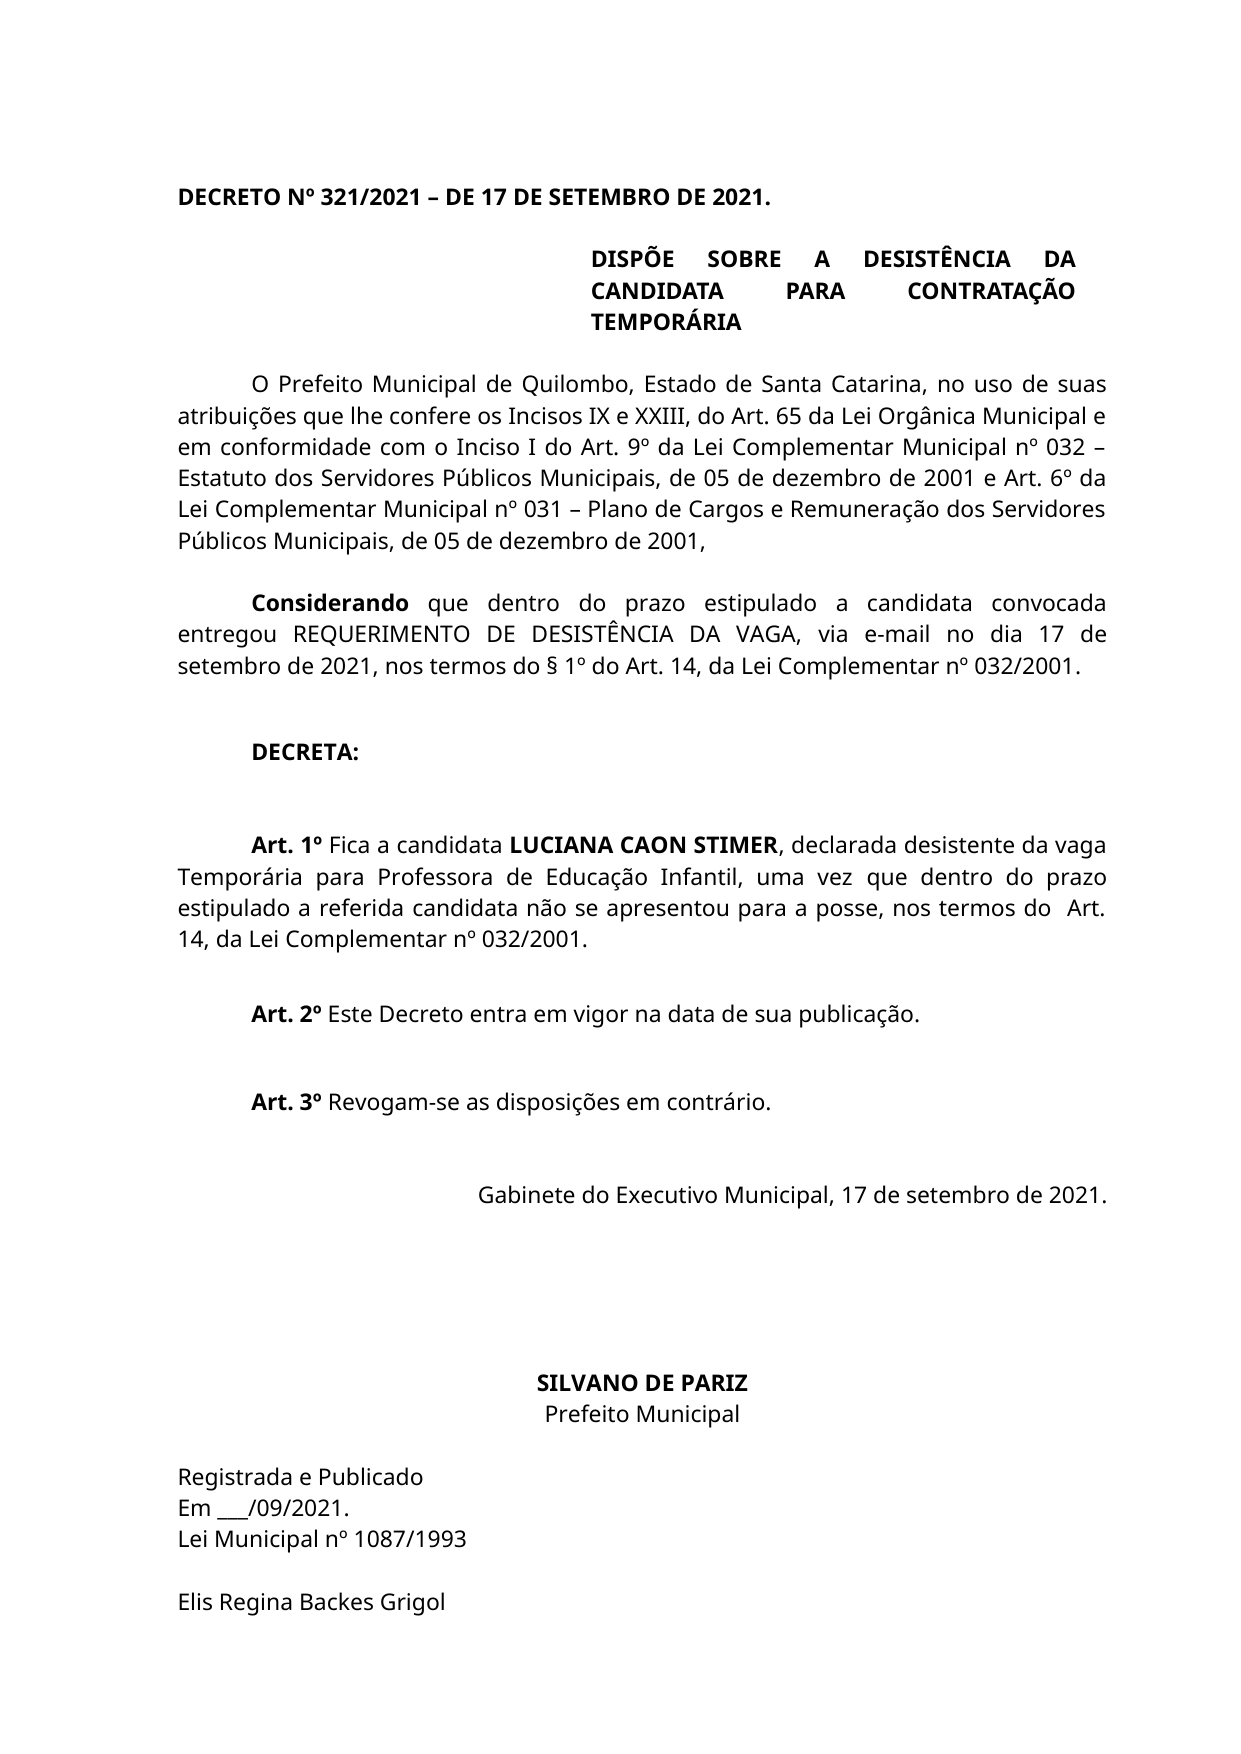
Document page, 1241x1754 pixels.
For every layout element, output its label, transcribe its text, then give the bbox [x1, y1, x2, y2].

text DECRETO Nº 321/2021 – DE 17 DE SETEMBRO DE 2021. [177, 181, 1107, 212]
text Prefeito Municipal [177, 1398, 1107, 1429]
text Lei Municipal nº 1087/1993 [177, 1523, 1107, 1554]
text Registrada e Publicado [177, 1461, 1107, 1492]
text Gabinete do Executivo Municipal, 17 de setembro de 2021. [177, 1179, 1107, 1211]
text Art. 1º Fica a candidata LUCIANA CAON STIMER, declarada desistente da vaga Temporária para Professora de Educação Infantil, uma vez que dentro do prazo estipulado a referida candidata não se apresentou para a posse, nos termos do Art. 14, da Lei Complementar nº 032/2001. [177, 829, 1107, 861]
text Em ___/09/2021. [177, 1492, 1107, 1523]
text Art. 1º Fica a candidata LUCIANA CAON STIMER, declarada desistente da vaga Temporária para Professora de Educação Infantil, uma vez que dentro do prazo estipulado a referida candidata não se apresentou para a posse, nos termos do Art. 14, da Lei Complementar nº 032/2001. [177, 861, 1107, 954]
text O Prefeito Municipal de Quilombo, Estado de Santa Catarina, no uso de suas atribuições que lhe confere os Incisos IX e XXIII, do Art. 65 da Lei Orgânica Municipal e em conformidade com o Inciso I do Art. 9º da Lei Complementar Municipal nº 032 – Estatuto dos Servidores Públicos Municipais, de 05 de dezembro de 2001 e Art. 6º da Lei Complementar Municipal nº 031 – Plano de Cargos e Remuneração dos Servidores Públicos Municipais, de 05 de dezembro de 2001, [177, 368, 1107, 556]
text Art. 2º Este Decreto entra em vigor na data de sua publicação. [177, 998, 1107, 1029]
text Art. 3º Revogam-se as disposições em contrário. [177, 1086, 1107, 1117]
text Elis Regina Backes Grigol [177, 1586, 1107, 1617]
text SILVANO DE PARIZ [177, 1367, 1107, 1398]
text DISPÕE SOBRE A DESISTÊNCIA DA CANDIDATA PARA CONTRATAÇÃO TEMPORÁRIA [591, 243, 1076, 337]
text DECRETA: [177, 736, 1107, 767]
text Considerando que dentro do prazo estipulado a candidata convocada entregou REQUERIMENTO DE DESISTÊNCIA DA VAGA, via e-mail no dia 17 de setembro de 2021, nos termos do § 1º do Art. 14, da Lei Complementar nº 032/2001. [177, 587, 1107, 681]
